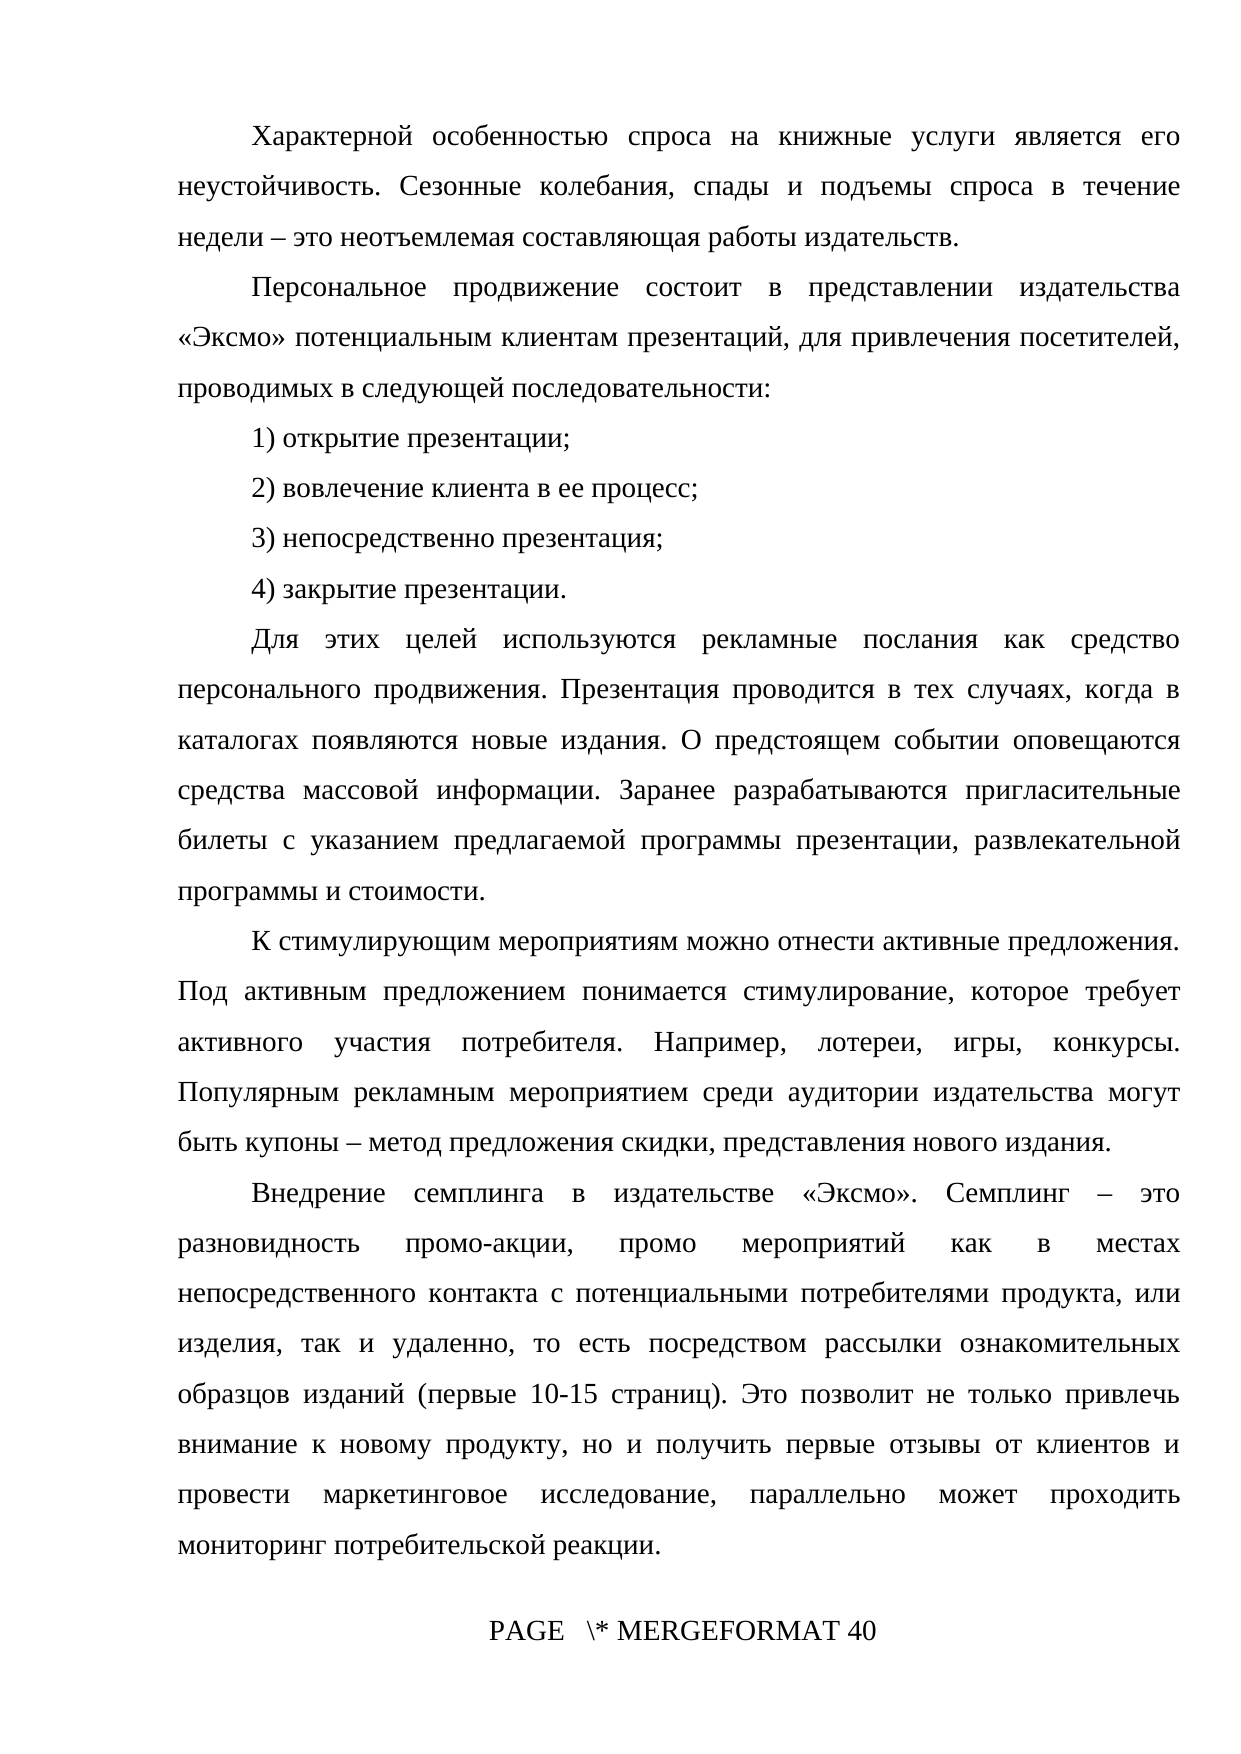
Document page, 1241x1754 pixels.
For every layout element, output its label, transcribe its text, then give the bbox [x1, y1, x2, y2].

text 2) вовлечение клиента в ее процесс; [177, 470, 1181, 504]
text Внедрение семплинга в издательстве «Эксмо». Семплинг – это разновидность промо-акции, промо мероприятий как в местах непосредственного контакта с потенциальными потребителями продукта, или изделия, так и удаленно, то есть посредством рассылки ознакомительных образцов изданий (первые 10-15 страниц). Это позволит не только привлечь внимание к новому продукту, но и получить первые отзывы от клиентов и провести маркетинговое исследование, параллельно может проходить мониторинг потребительской реакции. [177, 1175, 1181, 1560]
text Персональное продвижение состоит в представлении издательства «Эксмо» потенциальным клиентам презентаций, для привлечения посетителей, проводимых в следующей последовательности: [177, 269, 1181, 403]
text 1) открытие презентации; [177, 420, 1181, 453]
text 4) закрытие презентации. [177, 571, 1181, 604]
text Для этих целей используются рекламные послания как средство персонального продвижения. Презентация проводится в тех случаях, когда в каталогах появляются новые издания. О предстоящем событии оповещаются средства массовой информации. Заранее разрабатываются пригласительные билеты с указанием предлагаемой программы презентации, развлекательной программы и стоимости. [177, 621, 1181, 906]
text Характерной особенностью спроса на книжные услуги является его неустойчивость. Сезонные колебания, спады и подъемы спроса в течение недели – это неотъемлемая составляющая работы издательств. [177, 118, 1181, 252]
text 3) непосредственно презентация; [177, 521, 1181, 554]
text К стимулирующим мероприятиям можно отнести активные предложения. Под активным предложением понимается стимулирование, которое требует активного участия потребителя. Например, лотереи, игры, конкурсы. Популярным рекламным мероприятием среди аудитории издательства могут быть купоны – метод предложения скидки, представления нового издания. [177, 923, 1181, 1158]
